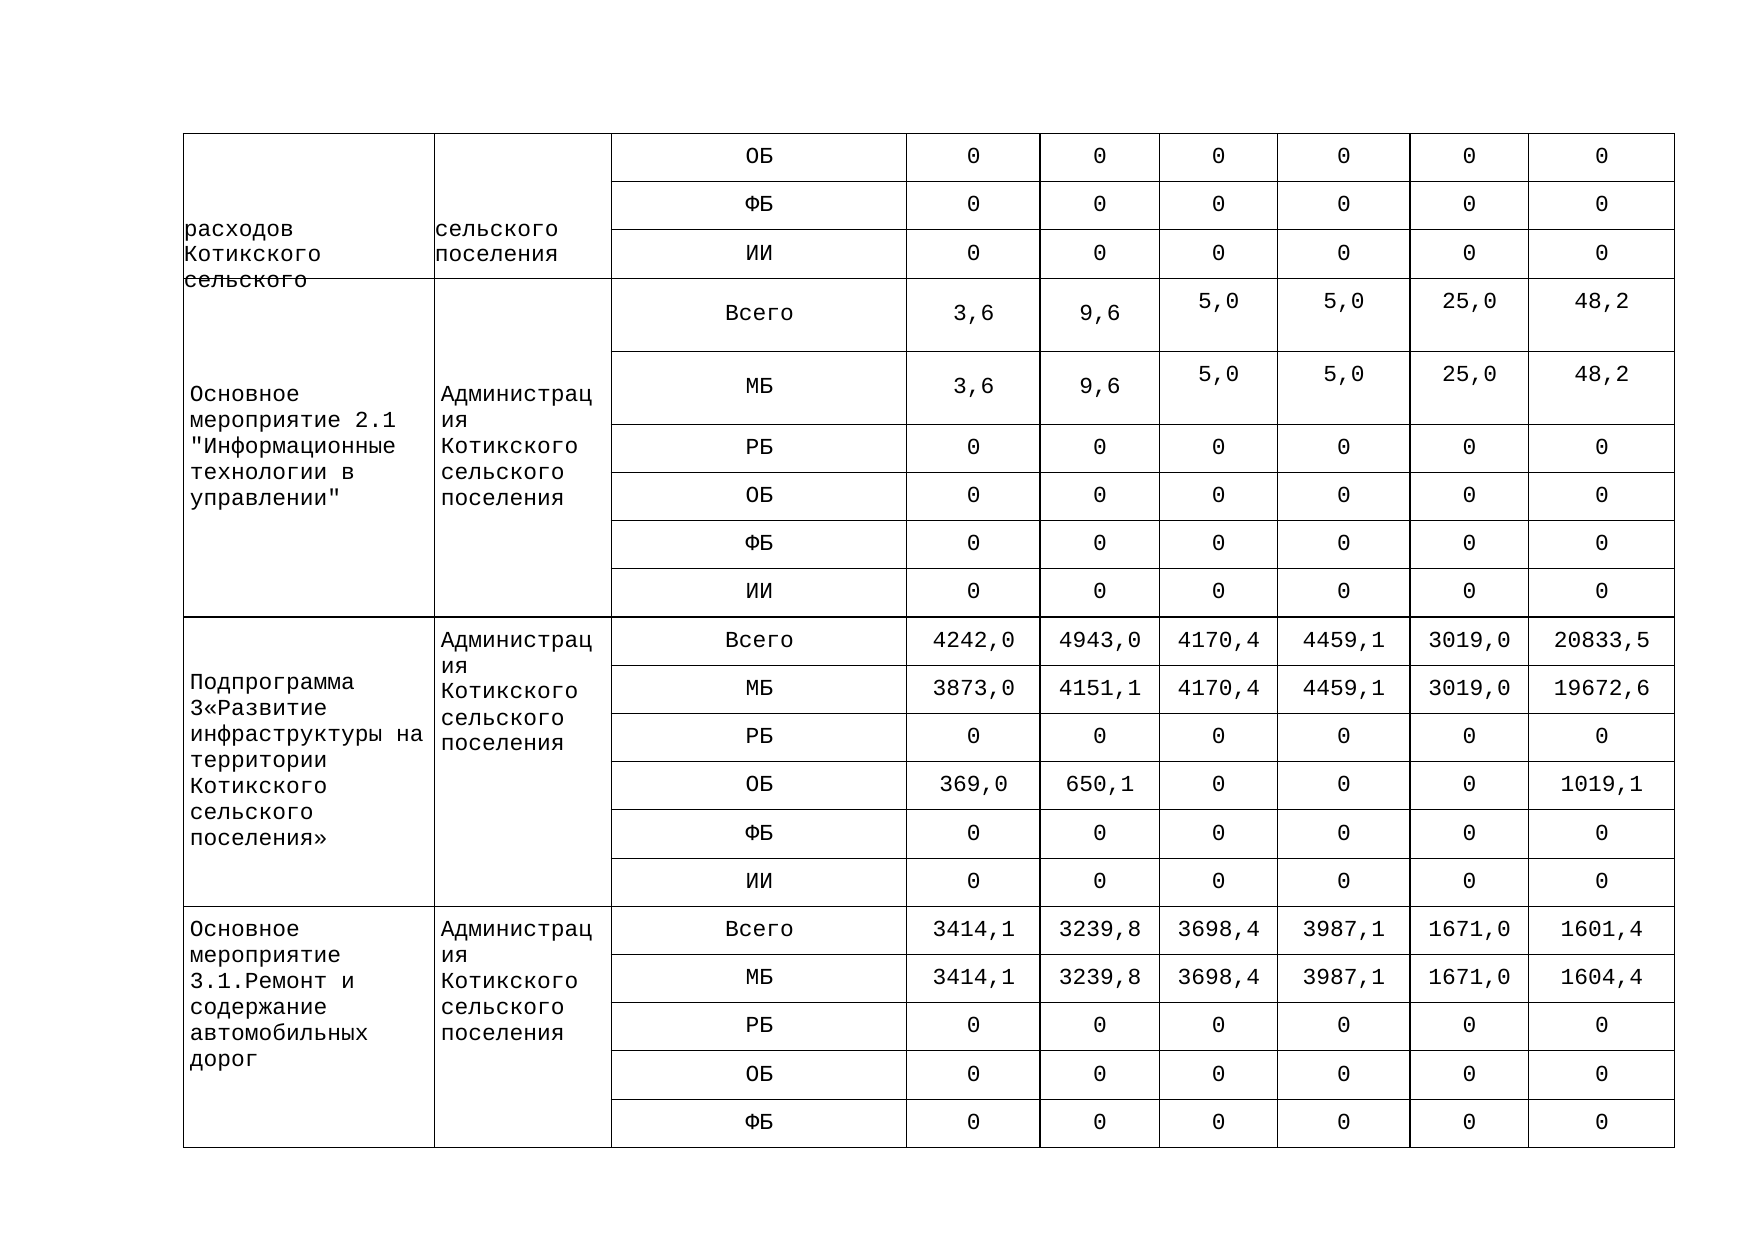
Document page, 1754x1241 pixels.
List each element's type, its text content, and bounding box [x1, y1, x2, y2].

table_cell 0 [1411, 1100, 1528, 1147]
table_cell Основное мероприятие 3.1.Ремонт и содержание автомобильных дорог [184, 907, 434, 1147]
table_cell ИИ [612, 859, 906, 906]
table_cell 0 [907, 1051, 1039, 1099]
table_cell 0 [1411, 425, 1528, 472]
table_cell 0 [1529, 182, 1674, 229]
table_cell 0 [1160, 714, 1277, 761]
table_cell 0 [907, 859, 1039, 906]
table_cell 0 [1529, 1100, 1674, 1147]
table_cell 0 [1529, 230, 1674, 278]
table_cell 0 [1041, 569, 1159, 616]
table_cell 0 [1529, 569, 1674, 616]
table_cell 3,6 [907, 352, 1039, 423]
table_cell 4170,4 [1160, 618, 1277, 664]
table_cell 0 [1041, 810, 1159, 857]
table_cell 0 [1160, 230, 1277, 278]
table_cell 0 [907, 810, 1039, 857]
table_cell Подпрограмма 3«Развитие инфраструктуры на территории Котикского сельского поселения» [184, 618, 434, 906]
table_cell 0 [1278, 521, 1409, 568]
table_cell 0 [1160, 1051, 1277, 1099]
table_cell 0 [1411, 521, 1528, 568]
table_cell 3019,0 [1411, 666, 1528, 713]
table_cell ОБ [612, 762, 906, 809]
table_cell 5,0 [1160, 279, 1277, 351]
table_cell 0 [1278, 182, 1409, 229]
table_cell 0 [1529, 521, 1674, 568]
table_cell 0 [1160, 473, 1277, 520]
table_cell 0 [1278, 810, 1409, 857]
table_cell 48,2 [1529, 352, 1674, 423]
table_cell 0 [1529, 134, 1674, 181]
table_cell 4242,0 [907, 618, 1039, 664]
table_cell 4459,1 [1278, 618, 1409, 664]
table_cell 0 [1411, 230, 1528, 278]
table_cell 0 [907, 569, 1039, 616]
table_cell 0 [1529, 473, 1674, 520]
table_cell 0 [907, 182, 1039, 229]
table_cell 0 [1278, 859, 1409, 906]
table_cell ФБ [612, 810, 906, 857]
table_cell 0 [1411, 762, 1528, 809]
table_cell 4459,1 [1278, 666, 1409, 713]
table_cell 0 [1041, 521, 1159, 568]
table_cell 0 [1041, 425, 1159, 472]
table_cell 0 [1041, 714, 1159, 761]
table_cell 19672,6 [1529, 666, 1674, 713]
table_cell Всего [612, 907, 906, 954]
table_cell 0 [1041, 134, 1159, 181]
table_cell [435, 279, 611, 616]
table_cell 0 [1278, 230, 1409, 278]
table_cell МБ [612, 352, 906, 423]
table_cell 9,6 [1041, 352, 1159, 423]
table_cell ФБ [612, 182, 906, 229]
table_cell 0 [1160, 762, 1277, 809]
table_cell 0 [1411, 1003, 1528, 1050]
table_cell 4170,4 [1160, 666, 1277, 713]
table_cell 0 [907, 714, 1039, 761]
table_cell 0 [1411, 859, 1528, 906]
table_cell 0 [1041, 230, 1159, 278]
table_cell 0 [1278, 569, 1409, 616]
table_cell 0 [1529, 1003, 1674, 1050]
table_cell 0 [907, 425, 1039, 472]
table_cell 0 [1411, 1051, 1528, 1099]
table_cell 0 [1160, 859, 1277, 906]
table_cell 0 [907, 521, 1039, 568]
table_cell Администрация Котикского сельского поселения [435, 618, 611, 906]
table_cell ИИ [612, 569, 906, 616]
table_cell ОБ [612, 473, 906, 520]
table_cell 0 [1529, 859, 1674, 906]
table_cell 25,0 [1411, 352, 1528, 423]
table_cell 0 [1278, 473, 1409, 520]
table_cell 0 [907, 1100, 1039, 1147]
table_cell 0 [907, 473, 1039, 520]
table_cell 0 [1278, 425, 1409, 472]
table_cell 0 [1529, 1051, 1674, 1099]
table_cell ФБ [612, 521, 906, 568]
table_cell 0 [1278, 1051, 1409, 1099]
table_cell 0 [1278, 1100, 1409, 1147]
table_cell 3698,4 [1160, 955, 1277, 1002]
table_cell 0 [1411, 810, 1528, 857]
table_cell 0 [1160, 1100, 1277, 1147]
table_cell 3414,1 [907, 907, 1039, 954]
table_cell 1671,0 [1411, 907, 1528, 954]
table_cell 5,0 [1278, 279, 1409, 351]
table_cell 3239,8 [1041, 955, 1159, 1002]
table_cell 48,2 [1529, 279, 1674, 351]
table_cell 0 [1041, 473, 1159, 520]
table_cell 25,0 [1411, 279, 1528, 351]
table_cell 0 [1160, 182, 1277, 229]
table_cell 0 [1041, 182, 1159, 229]
table_cell 369,0 [907, 762, 1039, 809]
table_cell 1601,4 [1529, 907, 1674, 954]
table_cell 0 [1160, 521, 1277, 568]
table_cell МБ [612, 666, 906, 713]
table_cell Всего [612, 618, 906, 664]
table_cell 0 [907, 230, 1039, 278]
table_cell Основное мероприятие 2.1 "Информационные технологии в управлении" [184, 279, 434, 616]
table_cell 0 [1160, 810, 1277, 857]
table_cell 0 [1160, 1003, 1277, 1050]
table_cell РБ [612, 425, 906, 472]
table_cell 1671,0 [1411, 955, 1528, 1002]
table_cell 20833,5 [1529, 618, 1674, 664]
table_cell 0 [907, 1003, 1039, 1050]
table_cell 0 [1278, 134, 1409, 181]
table_cell ОБ [612, 134, 906, 181]
table_cell 3873,0 [907, 666, 1039, 713]
table_cell РБ [612, 714, 906, 761]
table_cell ИИ [612, 230, 906, 278]
table_cell 4151,1 [1041, 666, 1159, 713]
table_cell 0 [1411, 714, 1528, 761]
table_cell 3,6 [907, 279, 1039, 351]
table_cell 0 [1041, 859, 1159, 906]
table_cell 0 [1411, 473, 1528, 520]
table_cell 0 [1411, 182, 1528, 229]
table_cell 0 [1041, 1100, 1159, 1147]
table_cell 3987,1 [1278, 907, 1409, 954]
table_cell 3414,1 [907, 955, 1039, 1002]
table_cell 5,0 [1160, 352, 1277, 423]
table_cell 0 [1529, 425, 1674, 472]
table_cell 3987,1 [1278, 955, 1409, 1002]
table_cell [435, 907, 611, 1147]
table_cell РБ [612, 1003, 906, 1050]
table_cell 1604,4 [1529, 955, 1674, 1002]
table_cell 0 [1160, 569, 1277, 616]
table_cell 0 [1041, 1003, 1159, 1050]
table_cell 0 [1278, 762, 1409, 809]
table_cell 3019,0 [1411, 618, 1528, 664]
table_cell 0 [1278, 714, 1409, 761]
table_cell 0 [1160, 134, 1277, 181]
table_cell 0 [1529, 714, 1674, 761]
table_cell 1019,1 [1529, 762, 1674, 809]
table_cell 0 [1278, 1003, 1409, 1050]
table_cell 650,1 [1041, 762, 1159, 809]
table_cell 0 [1041, 1051, 1159, 1099]
table_cell 3698,4 [1160, 907, 1277, 954]
table_cell ФБ [612, 1100, 906, 1147]
table_cell 4943,0 [1041, 618, 1159, 664]
table_cell 0 [1529, 810, 1674, 857]
table_cell 0 [1411, 134, 1528, 181]
table_cell 5,0 [1278, 352, 1409, 423]
table_cell МБ [612, 955, 906, 1002]
table_cell 3239,8 [1041, 907, 1159, 954]
table_cell 0 [1160, 425, 1277, 472]
table_cell 9,6 [1041, 279, 1159, 351]
table_cell Всего [612, 279, 906, 351]
table_cell ОБ [612, 1051, 906, 1099]
table_cell 0 [907, 134, 1039, 181]
table_cell 0 [1411, 569, 1528, 616]
